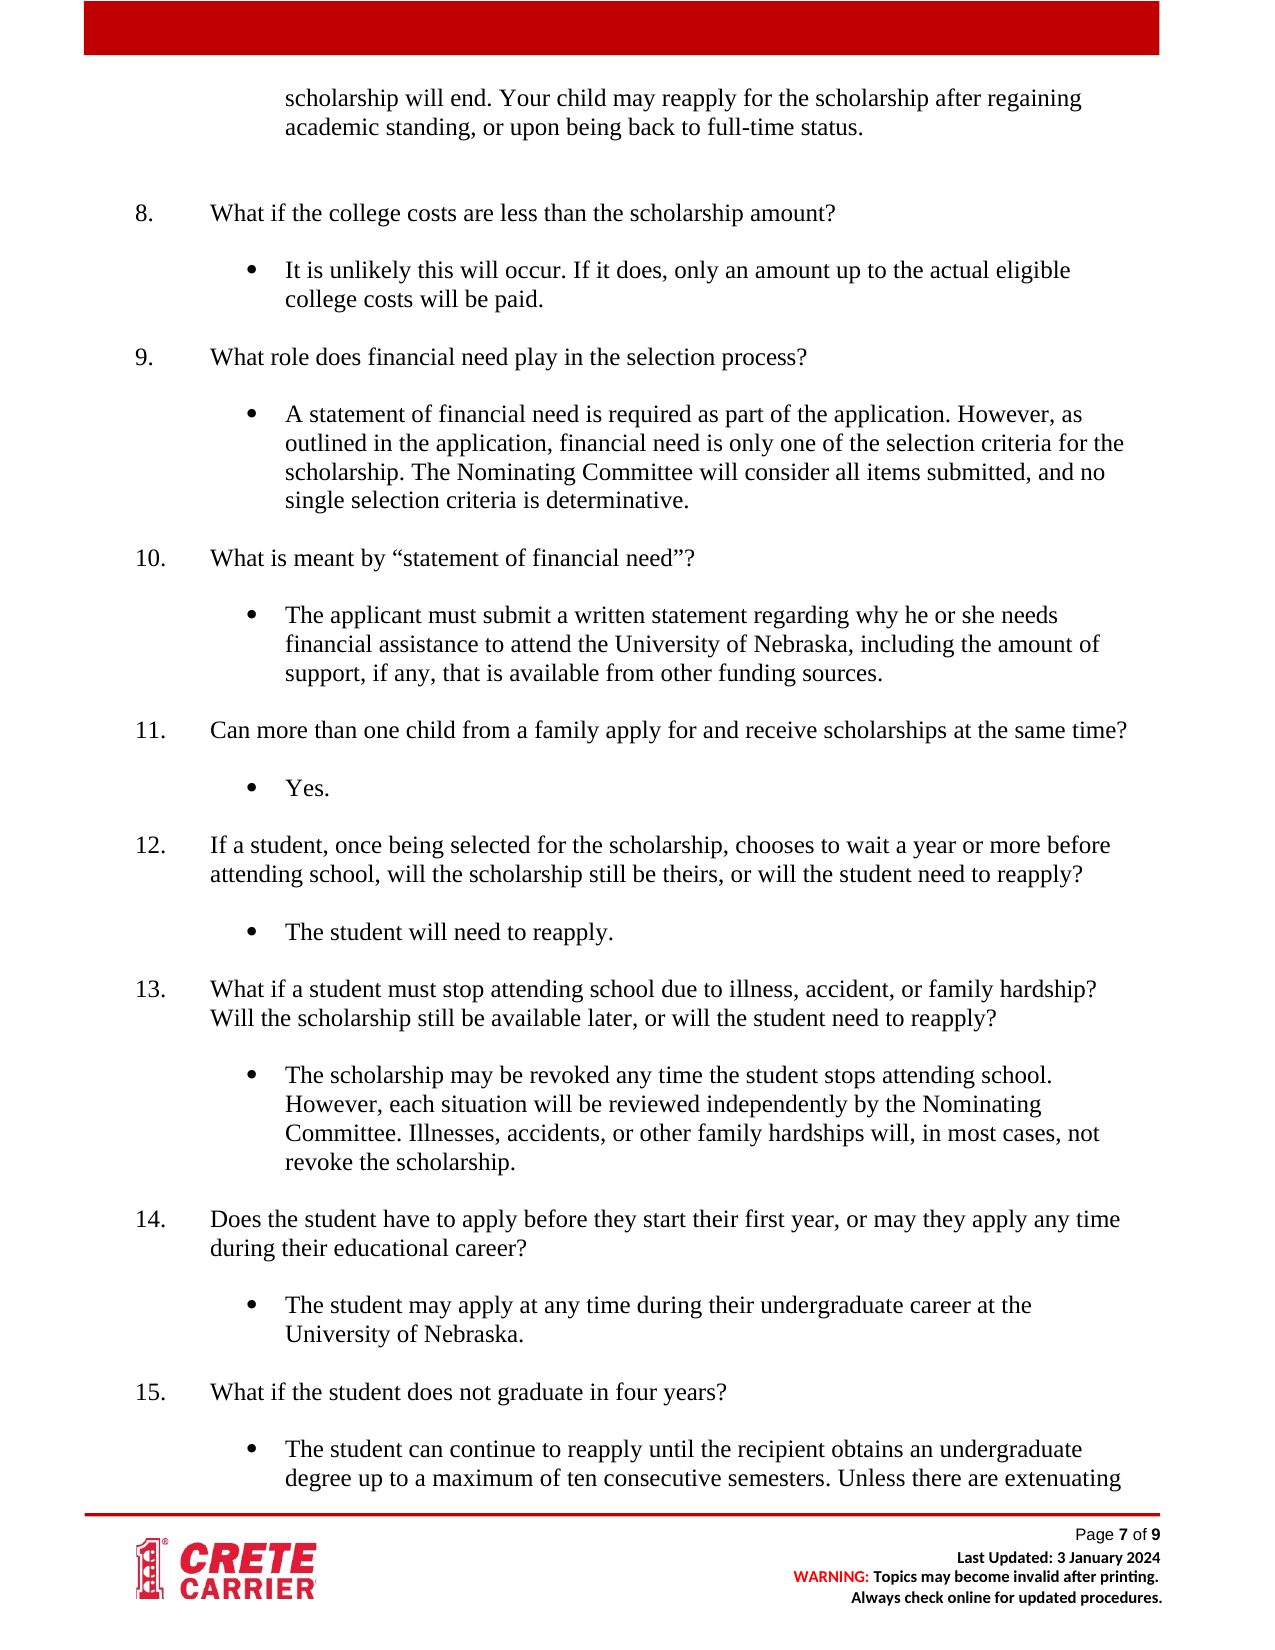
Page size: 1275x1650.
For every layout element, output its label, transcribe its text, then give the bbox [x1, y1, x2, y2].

list It is unlikely this will occur. If it does, only an amount up to the actual eligible college costs will be paid. [247, 256, 1140, 313]
list A statement of financial need is required as part of the application. However, as outlined in the application, financial need is only one of the selection criteria for the scholarship. The Nominating Committee will consider all items submitted, and no single selection criteria is determinative. [247, 399, 1140, 514]
list The student may apply at any time during their undergraduate career at the University of Nebraska. [247, 1291, 1140, 1348]
picture [135, 1538, 316, 1598]
text 12. If a student, once being selected for the scholarship, chooses to wait a year or more before attending school, will the scholarship still be theirs, or will the student need to reapply? [135, 831, 1140, 888]
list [247, 1434, 1140, 1492]
text 14. Does the student have to apply before they start their first year, or may they apply any time during their educational career? [135, 1204, 1140, 1262]
text 13. What if a student must stop attending school due to illness, accident, or family hardship? Will the scholarship still be available later, or will the student need to reapply? [135, 974, 1140, 1032]
list The applicant must submit a written statement regarding why he or she needs financial assistance to attend the University of Nebraska, including the amount of support, if any, that is available from other funding sources. [247, 601, 1140, 687]
text 9. What role does financial need play in the selection process? [135, 342, 1140, 371]
text 8. What if the college costs are less than the scholarship amount? [135, 198, 1140, 227]
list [247, 83, 1140, 141]
list The student will need to reapply. [247, 917, 1140, 946]
text 11. Can more than one child from a family apply for and receive scholarships at the same time? [135, 716, 1140, 744]
list The scholarship may be revoked any time the student stops attending school. However, each situation will be reviewed independently by the Nominating Committee. Illnesses, accidents, or other family hardships will, in most cases, not revoke the scholarship. [247, 1061, 1140, 1176]
text 10. What is meant by “statement of financial need”? [135, 543, 1140, 572]
list Yes. [247, 773, 1140, 802]
text 15. What if the student does not graduate in four years? [135, 1377, 1140, 1406]
